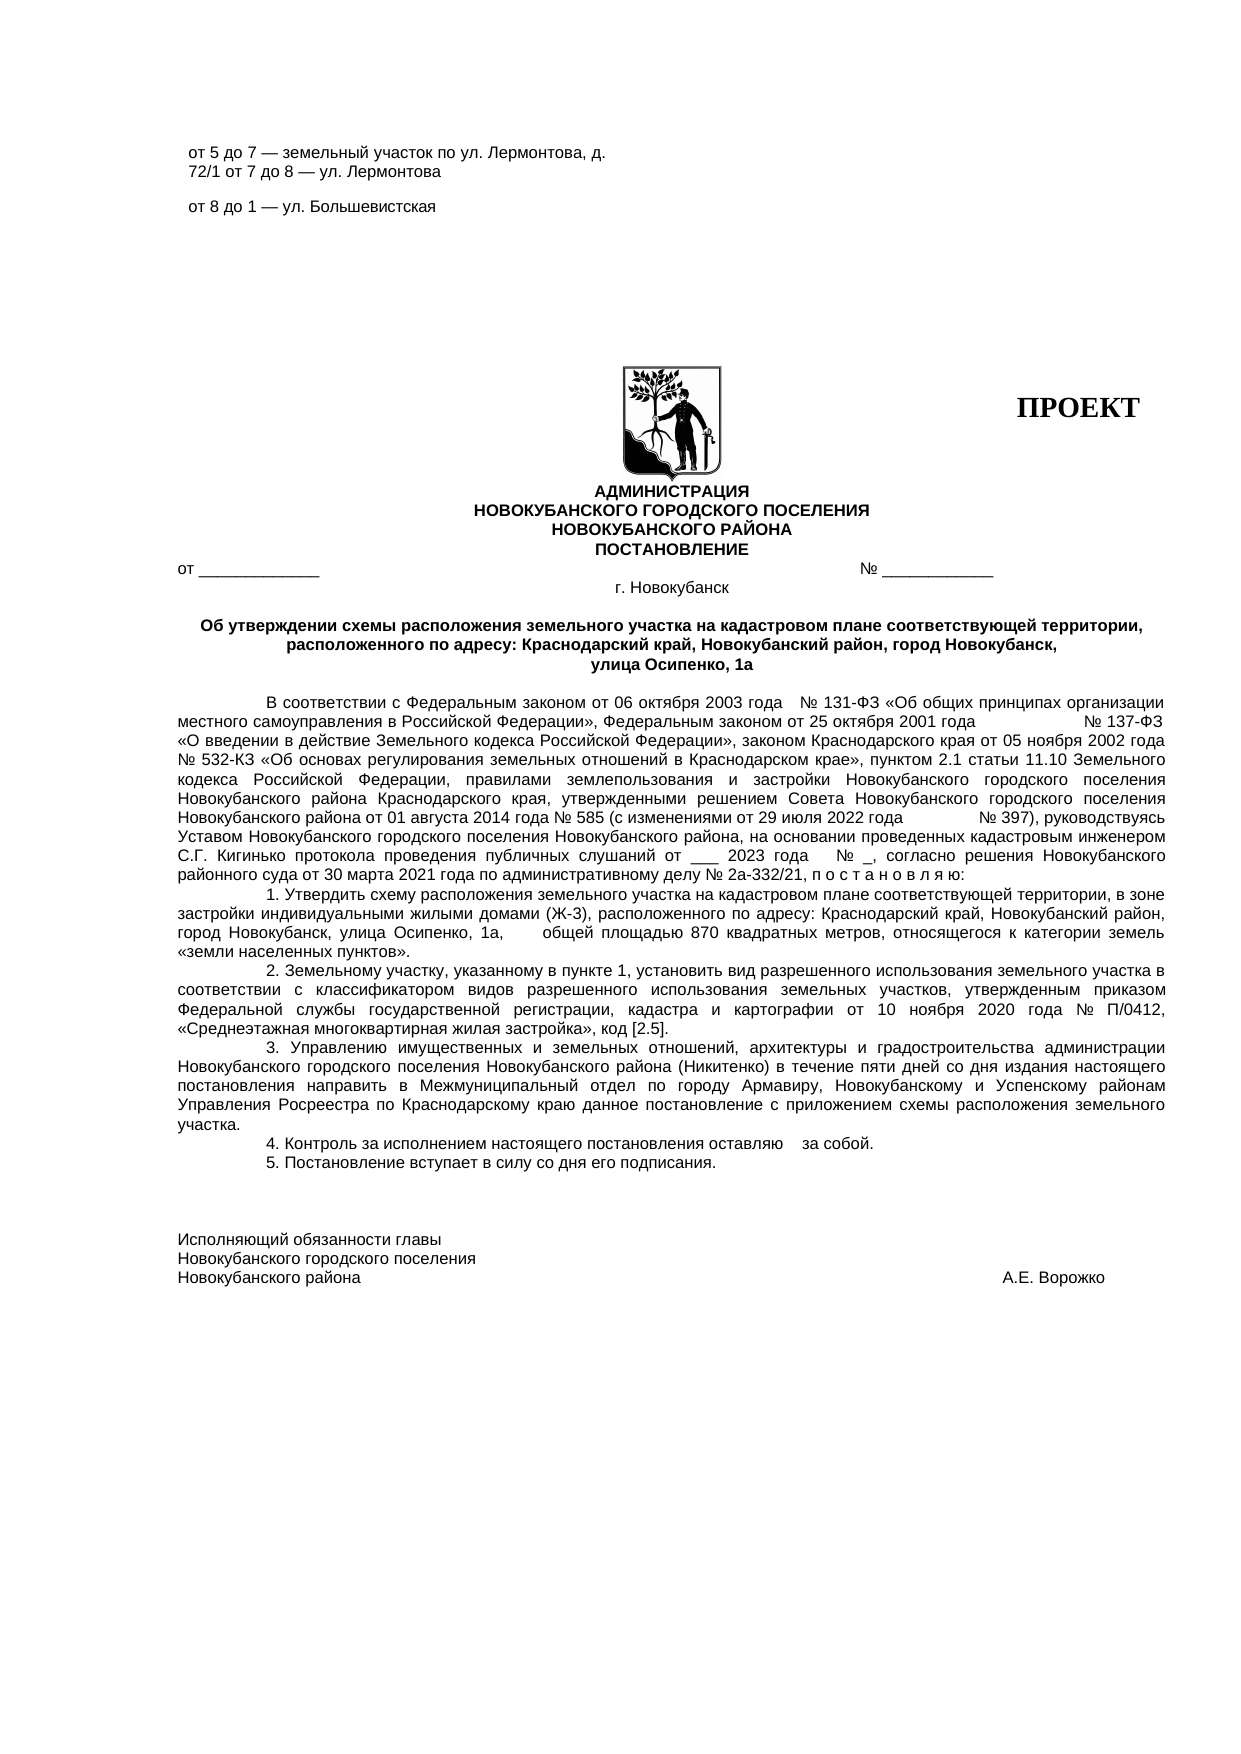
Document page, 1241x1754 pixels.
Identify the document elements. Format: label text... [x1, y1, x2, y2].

text Об утверждении схемы расположения земельного участка на кадастровом плане соответствующей территории, расположенного по адресу: Краснодарский край, Новокубанский район, город Новокубанск, [177, 616, 1166, 654]
text НОВОКУБАНСКОГО РАЙОНА [177, 520, 1166, 539]
text 2. Земельному участку, указанному в пункте 1, установить вид разрешенного использования земельного участка в соответствии с классификатором видов разрешенного использования земельных участков, утвержденным приказом Федеральной службы государственной регистрации, кадастра и картографии от 10 ноября 2020 года № П/0412, «Среднеэтажная многоквартирная жилая застройка», код [2.5]. [177, 961, 1166, 1038]
text ПОСТАНОВЛЕНИЕ [177, 539, 1166, 558]
text АДМИНИСТРАЦИЯ [177, 482, 1166, 501]
text от 8 до 1 — ул. Большевистская [188, 193, 1166, 218]
text 3. Управлению имущественных и земельных отношений, архитектуры и градостроительства администрации Новокубанского городского поселения Новокубанского района (Никитенко) в течение пяти дней со дня издания настоящего постановления направить в Межмуниципальный отдел по городу Армавиру, Новокубанскому и Успенскому районам Управления Росреестра по Краснодарскому краю данное постановление с приложением схемы расположения земельного участка. [177, 1038, 1166, 1133]
text от 5 до 7 — земельный участок по ул. Лермонтова, д. 72/1 от 7 до 8 — ул. Лермонтова [188, 143, 631, 181]
picture [621, 364, 722, 482]
text от _____________ № ____________ [177, 558, 1166, 578]
text Исполняющий обязанности главы [177, 1229, 1166, 1248]
text улица Осипенко, 1а [177, 654, 1166, 673]
text Новокубанского района А.Е. Ворожко [177, 1268, 1166, 1287]
text 4. Контроль за исполнением настоящего постановления оставляю за собой. [177, 1133, 1166, 1153]
text 1. Утвердить схему расположения земельного участка на кадастровом плане соответствующей территории, в зоне застройки индивидуальными жилыми домами (Ж-3), расположенного по адресу: Краснодарский край, Новокубанский район, город Новокубанск, улица Осипенко, 1а, общей площадью 870 квадратных метров, относящегося к категории земель «земли населенных пунктов». [177, 884, 1166, 961]
text В соответствии с Федеральным законом от 06 октября 2003 года № 131-ФЗ «Об общих принципах организации местного самоуправления в Российской Федерации», Федеральным законом от 25 октября 2001 года № 137-ФЗ «О введении в действие Земельного кодекса Российской Федерации», законом Краснодарского края от 05 ноября 2002 года № 532-КЗ «Об основах регулирования земельных отношений в Краснодарском крае», пунктом 2.1 статьи 11.10 Земельного кодекса Российской Федерации, правилами землепользования и застройки Новокубанского городского поселения Новокубанского района Краснодарского края, утвержденными решением Совета Новокубанского городского поселения Новокубанского района от 01 августа 2014 года № 585 (с изменениями от 29 июля 2022 года № 397), руководствуясь Уставом Новокубанского городского поселения Новокубанского района, на основании проведенных кадастровым инженером С.Г. Кигинько протокола проведения публичных слушаний от ___ 2023 года № _, согласно решения Новокубанского районного суда от 30 марта 2021 года по административному делу № 2а-332/21, п о с т а н о в л я ю: [177, 693, 1166, 884]
text НОВОКУБАНСКОГО ГОРОДСКОГО ПОСЕЛЕНИЯ [177, 501, 1166, 520]
text Новокубанского городского поселения [177, 1248, 1166, 1268]
text г. Новокубанск [177, 578, 1166, 597]
text 5. Постановление вступает в силу со дня его подписания. [177, 1153, 1166, 1172]
